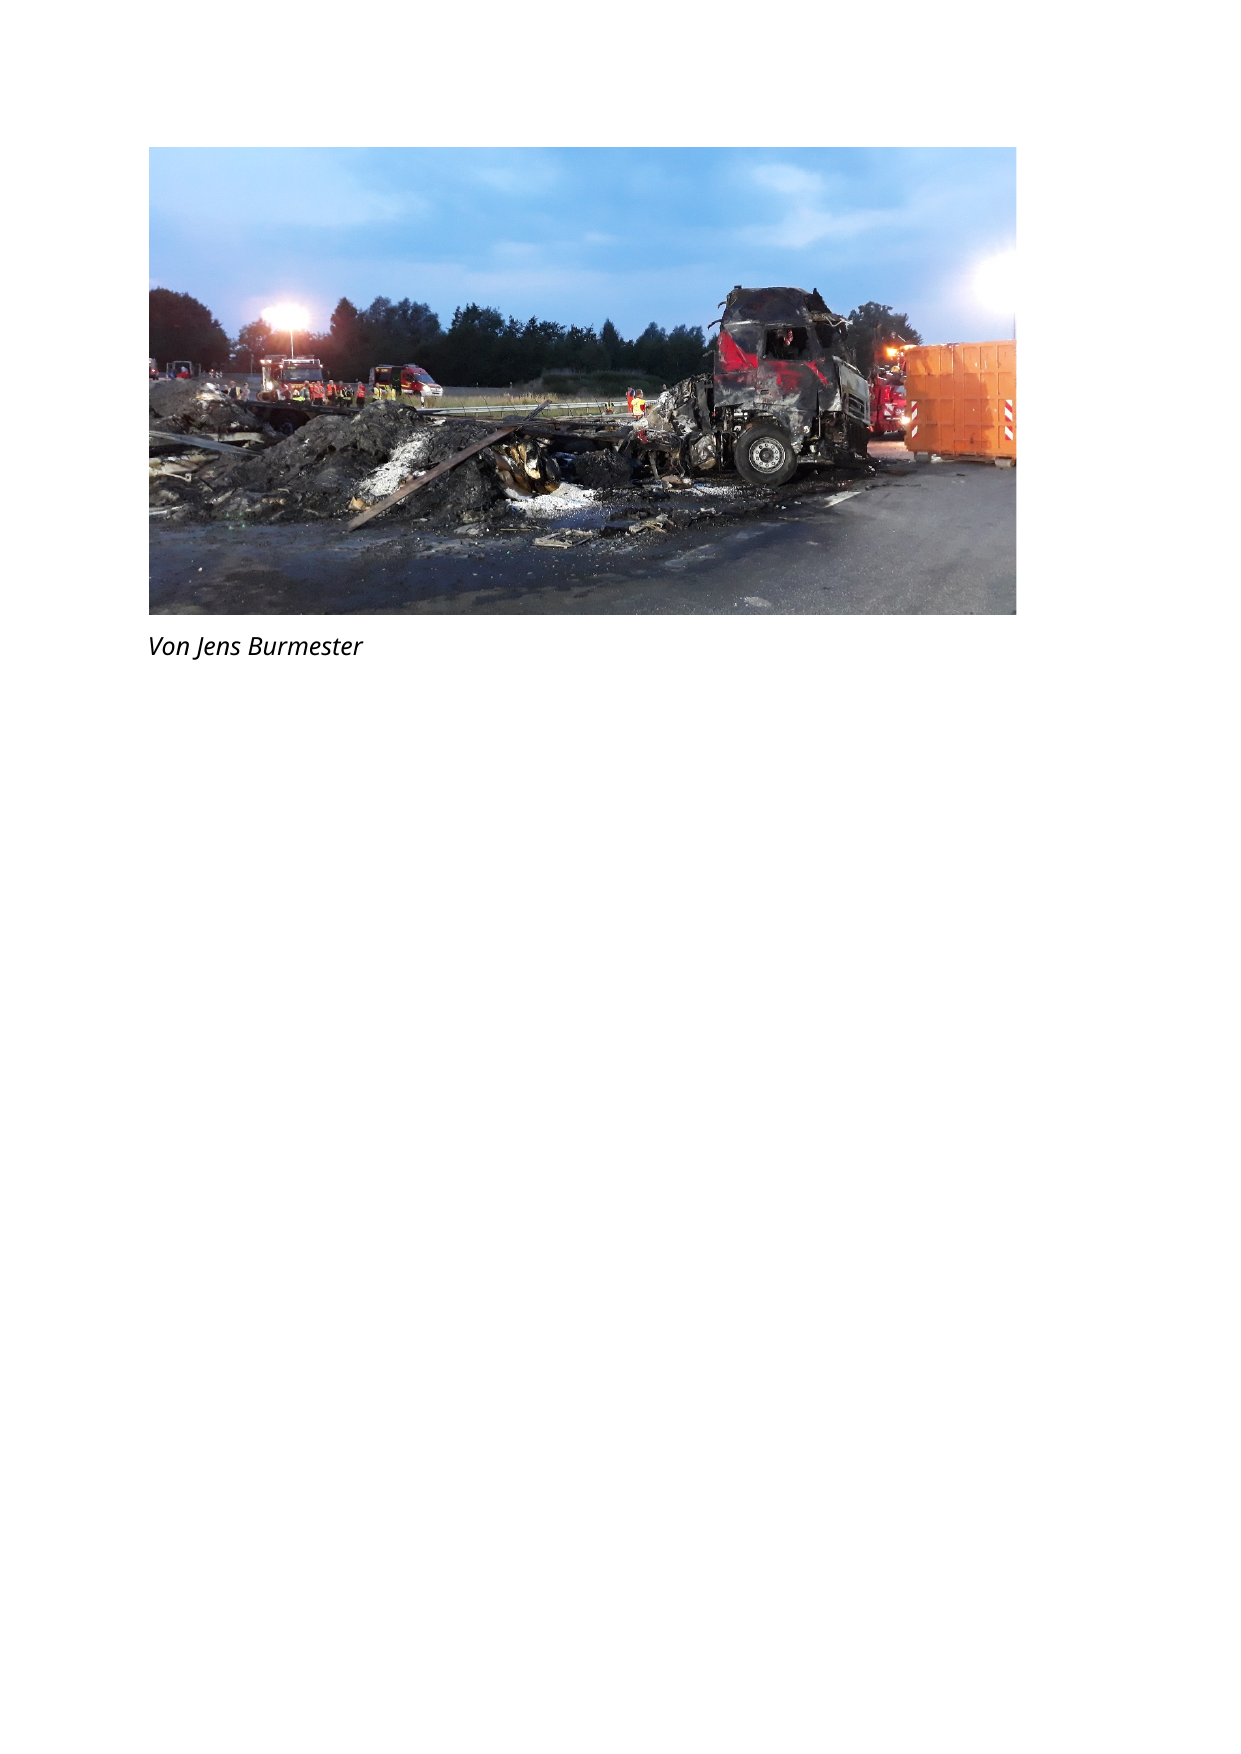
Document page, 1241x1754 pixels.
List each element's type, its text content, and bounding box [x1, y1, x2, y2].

picture [149, 147, 1017, 615]
text Von Jens Burmester [148, 629, 1093, 663]
